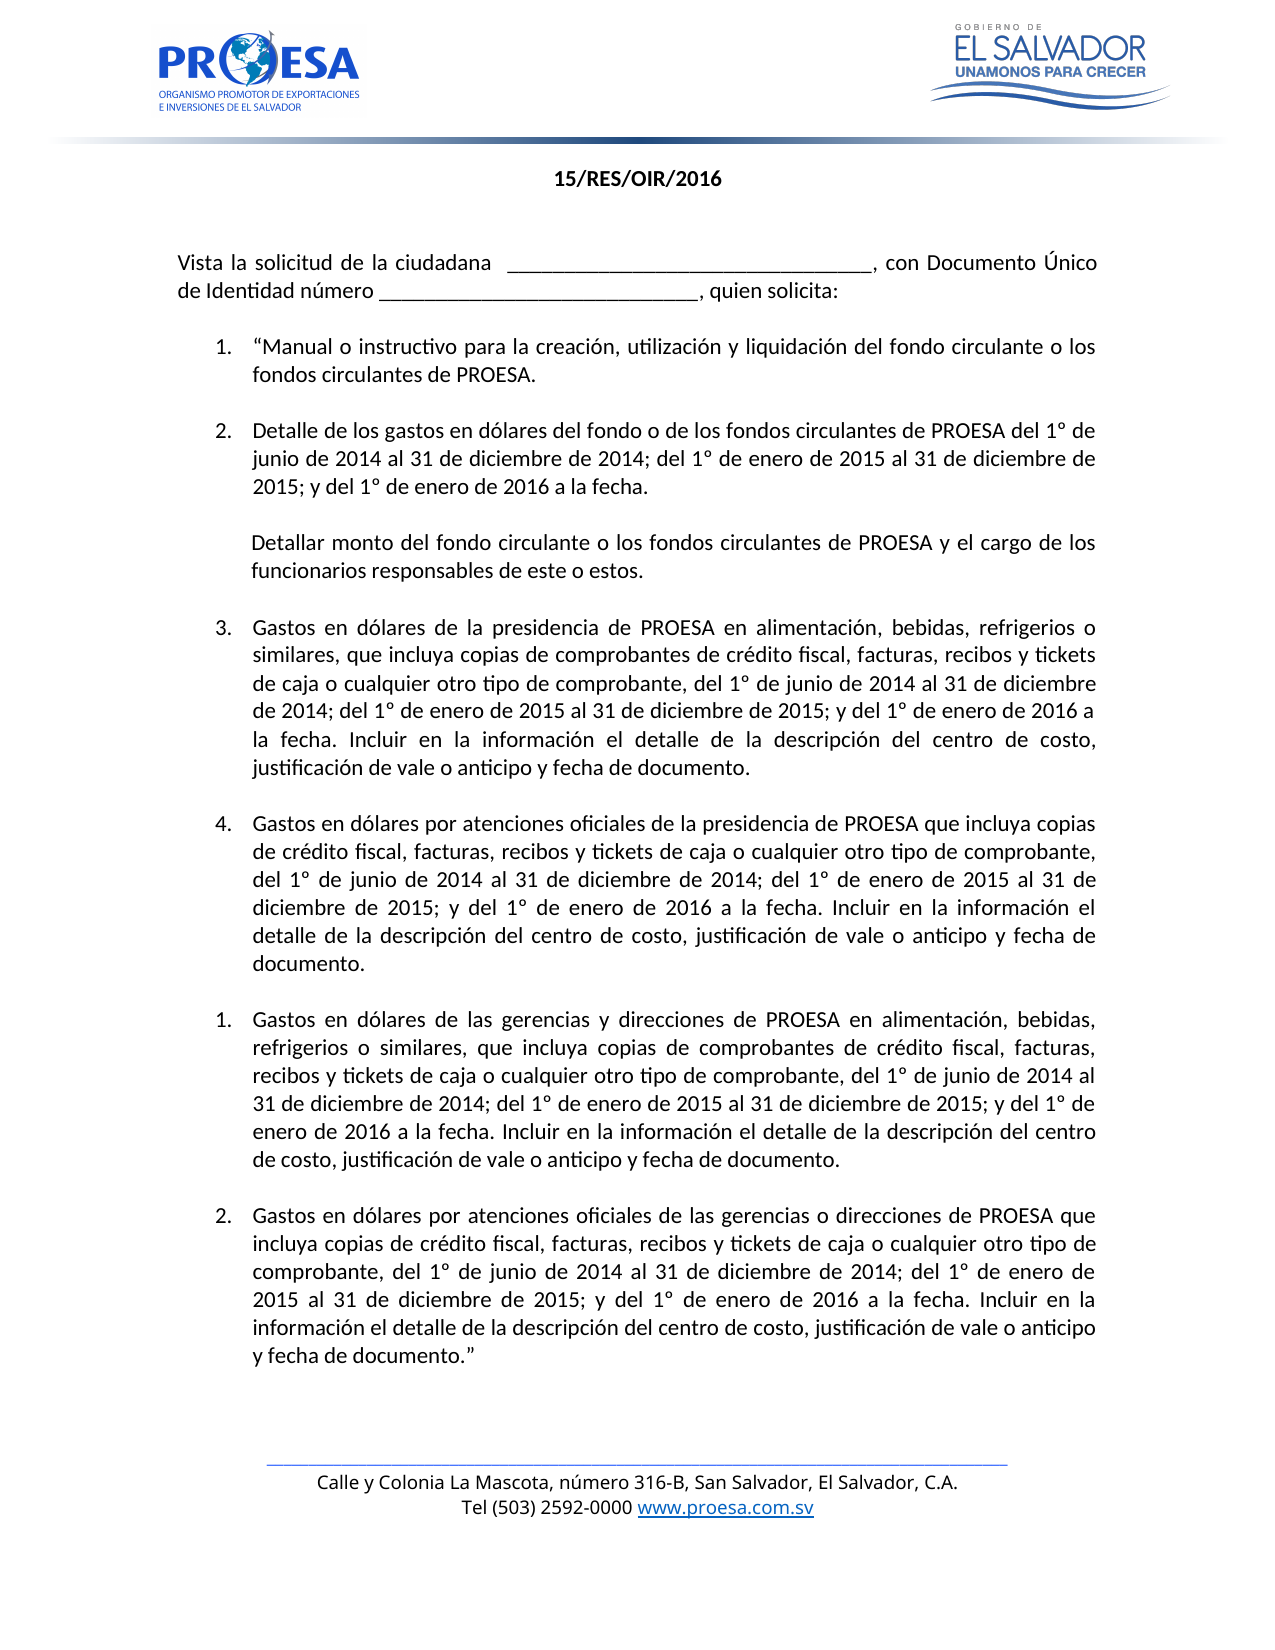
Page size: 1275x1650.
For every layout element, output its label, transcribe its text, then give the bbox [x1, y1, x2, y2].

text Detallar monto del fondo circulante o los fondos circulantes de PROESA y el cargo de los funcionarios responsables de este o estos. [251, 528, 1098, 584]
list Detalle de los gastos en dólares del fondo o de los fondos circulantes de PROESA del 1º de junio de 2014 al 31 de diciembre de 2014; del 1º de enero de 2015 al 31 de diciembre de 2015; y del 1º de enero de 2016 a la fecha. [215, 416, 1098, 501]
text 15/RES/OIR/2016 [177, 164, 1098, 192]
picture [923, 14, 1171, 112]
list Gastos en dólares de la presidencia de PROESA en alimentación, bebidas, refrigerios o similares, que incluya copias de comprobantes de crédito fiscal, facturas, recibos y tickets de caja o cualquier otro tipo de comprobante, del 1º de junio de 2014 al 31 de diciembre de 2014; del 1º de enero de 2015 al 31 de diciembre de 2015; y del 1º de enero de 2016 a la fecha. Incluir en la información el detalle de la descripción del centro de costo, justificación de vale o anticipo y fecha de documento. [215, 613, 1098, 781]
text Vista la solicitud de la ciudadana ________________________________, con Documento Único de Identidad número ____________________________, quien solicita: [177, 248, 1098, 304]
list “Manual o instructivo para la creación, utilización y liquidación del fondo circulante o los fondos circulantes de PROESA. [215, 332, 1098, 388]
list Gastos en dólares de las gerencias y direcciones de PROESA en alimentación, bebidas, refrigerios o similares, que incluya copias de comprobantes de crédito fiscal, facturas, recibos y tickets de caja o cualquier otro tipo de comprobante, del 1º de junio de 2014 al 31 de diciembre de 2014; del 1º de enero de 2015 al 31 de diciembre de 2015; y del 1º de enero de 2016 a la fecha. Incluir en la información el detalle de la descripción del centro de costo, justificación de vale o anticipo y fecha de documento. [215, 1005, 1098, 1173]
picture [151, 24, 368, 118]
list Gastos en dólares por atenciones oficiales de las gerencias o direcciones de PROESA que incluya copias de crédito fiscal, facturas, recibos y tickets de caja o cualquier otro tipo de comprobante, del 1º de junio de 2014 al 31 de diciembre de 2014; del 1º de enero de 2015 al 31 de diciembre de 2015; y del 1º de enero de 2016 a la fecha. Incluir en la información el detalle de la descripción del centro de costo, justificación de vale o anticipo y fecha de documento.” [215, 1201, 1098, 1369]
list Gastos en dólares por atenciones oficiales de la presidencia de PROESA que incluya copias de crédito fiscal, facturas, recibos y tickets de caja o cualquier otro tipo de comprobante, del 1º de junio de 2014 al 31 de diciembre de 2014; del 1º de enero de 2015 al 31 de diciembre de 2015; y del 1º de enero de 2016 a la fecha. Incluir en la información el detalle de la descripción del centro de costo, justificación de vale o anticipo y fecha de documento. [215, 809, 1098, 977]
